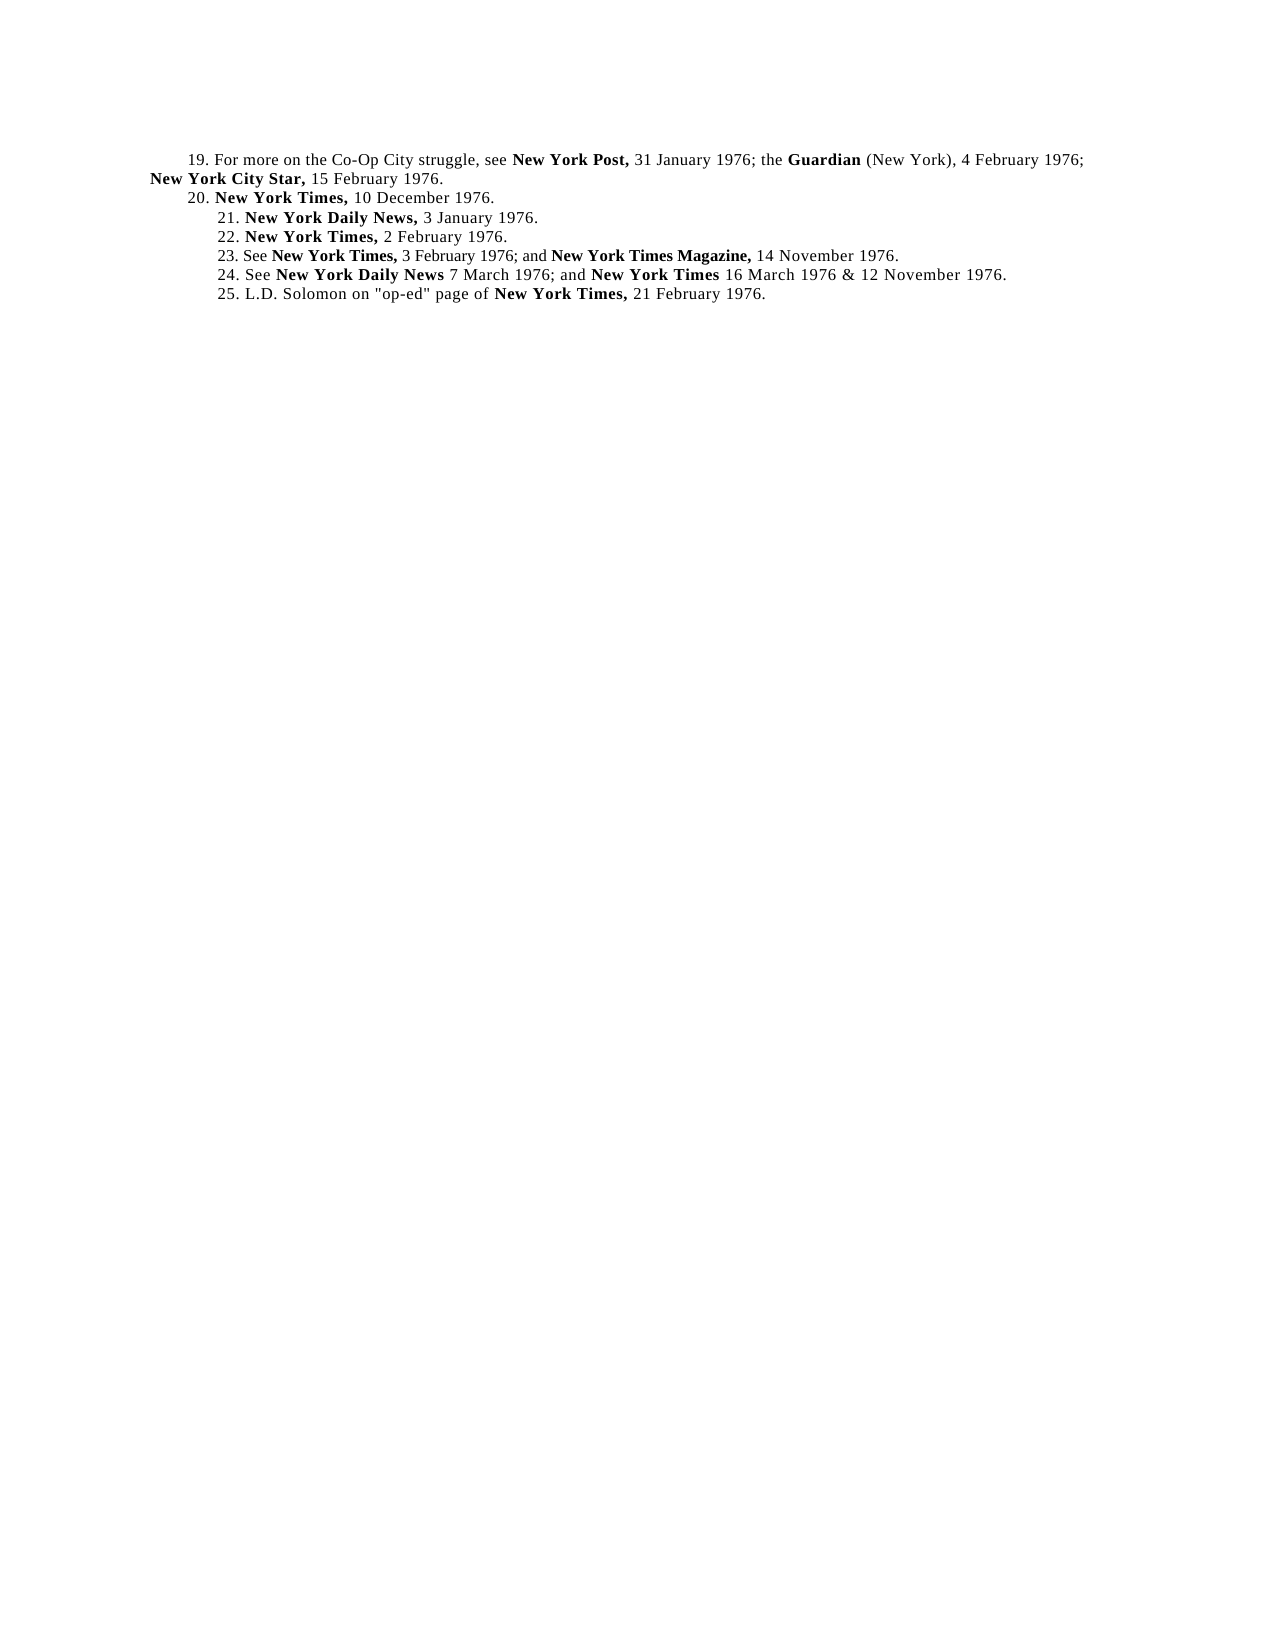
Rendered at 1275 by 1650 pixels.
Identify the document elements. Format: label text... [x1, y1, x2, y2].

text 20. New York Times, 10 December 1976. [150, 188, 1125, 207]
text 21. New York Daily News, 3 January 1976. [180, 207, 1125, 227]
text 24. See New York Daily News 7 March 1976; and New York Times 16 March 1976 & 12 November 1976. [180, 265, 1117, 284]
text 23. See New York Times, 3 February 1976; and New York Times Magazine, 14 November 1976. [180, 246, 1117, 265]
text 19. For more on the Co-Op City struggle, see New York Post, 31 January 1976; the Guardian (New York), 4 February 1976; New York City Star, 15 February 1976. [150, 150, 1117, 188]
text 22. New York Times, 2 February 1976. [180, 227, 1125, 246]
text 25. L.D. Solomon on "op-ed" page of New York Times, 21 February 1976. [180, 284, 1125, 303]
